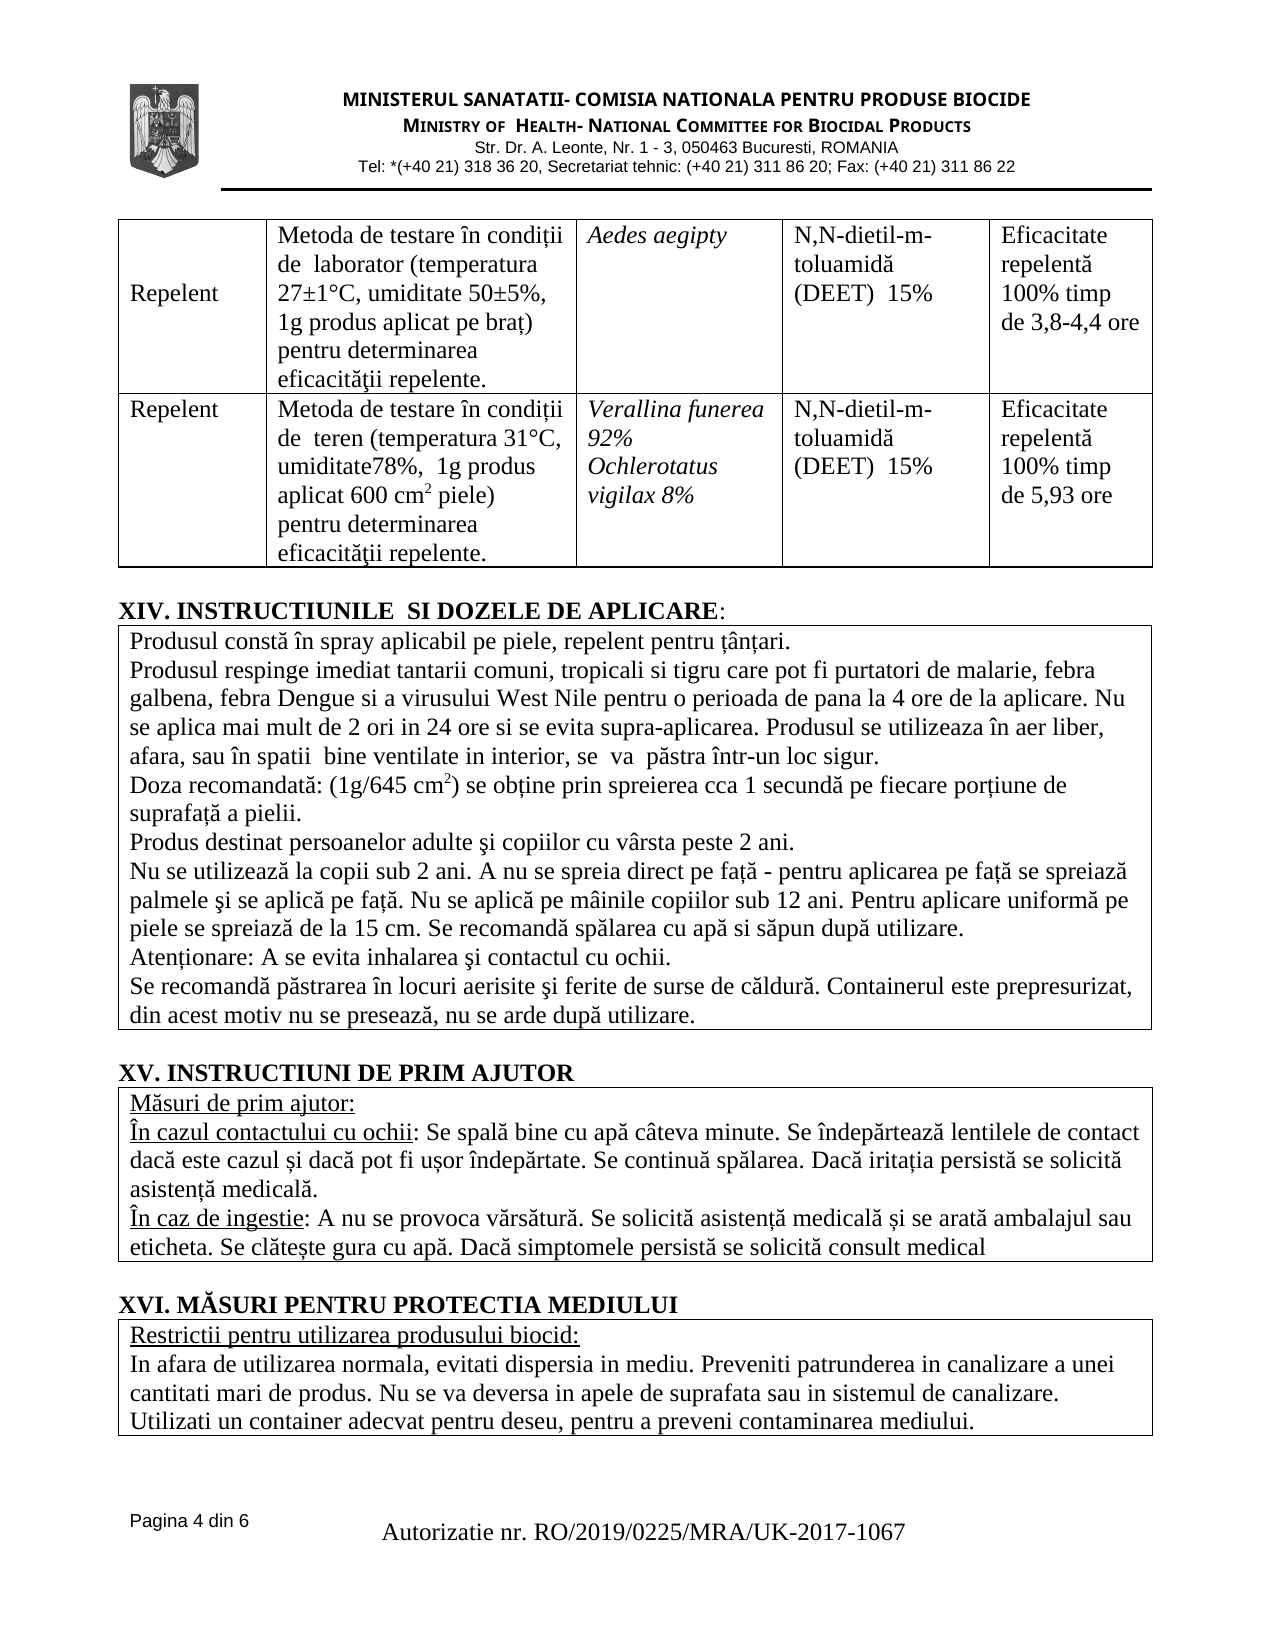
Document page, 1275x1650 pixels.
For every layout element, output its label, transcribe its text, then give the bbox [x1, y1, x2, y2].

table_cell Eficacitate repelentă 100% timp de 3,8-4,4 ore [990, 220, 1152, 393]
text XIV. INSTRUCTIUNILE SI DOZELE DE APLICARE: [118, 596, 1157, 625]
table_cell Metoda de testare ȋn condiții de teren (temperatura 31°C, umiditate78%, 1g produs aplicat 600 cm2 piele) pentru determinarea eficacităţii repelente. [267, 394, 576, 566]
table_header Produsul constă în spray aplicabil pe piele, repelent pentru țânțari. Produsul respinge imediat tantarii comuni, tropicali si tigru care pot fi purtatori de malarie, febra galbena, febra Dengue si a virusului West Nile pentru o perioada de pana la 4 ore de la aplicare. Nu se aplica mai mult de 2 ori in 24 ore si se evita supra-aplicarea. Produsul se utilizeaza în aer liber, afara, sau în spatii bine ventilate in interior, se va păstra într-un loc sigur. Doza recomandată: (1g/645 cm2) se obține prin spreierea cca 1 secundă pe fiecare porțiune de suprafață a pielii. Produs destinat persoanelor adulte şi copiilor cu vârsta peste 2 ani. Nu se utilizează la copii sub 2 ani. A nu se spreia direct pe față - pentru aplicarea pe față se spreiază palmele şi se aplică pe față. Nu se aplică pe mâinile copiilor sub 12 ani. Pentru aplicare uniformă pe piele se spreiază de la 15 cm. Se recomandă spălarea cu apă si săpun după utilizare. Atenționare: A se evita inhalarea şi contactul cu ochii. Se recomandă păstrarea ȋn locuri aerisite şi ferite de surse de căldură. Containerul este prepresurizat, din acest motiv nu se presează, nu se arde după utilizare. [119, 626, 1151, 1028]
text XVI. MĂSURI PENTRU PROTECTIA MEDIULUI [118, 1290, 1157, 1319]
table_cell Repelent [119, 220, 266, 393]
table_cell Eficacitate repelentă 100% timp de 5,93 ore [990, 394, 1152, 566]
table_cell N,N-dietil-m- toluamidă (DEET) 15% [783, 394, 989, 566]
table_cell Verallina funerea 92% Ochlerotatus vigilax 8% [577, 394, 782, 566]
table_header Măsuri de prim ajutor: În cazul contactului cu ochii: Se spală bine cu apă câteva minute. Se îndepărtează lentilele de contact dacă este cazul și dacă pot fi ușor îndepărtate. Se continuă spălarea. Dacă iritația persistă se solicită asistență medicală. În caz de ingestie: A nu se provoca vărsătură. Se solicită asistență medicală și se arată ambalajul sau eticheta. Se clătește gura cu apă. Dacă simptomele persistă se solicită consult medical [119, 1088, 1152, 1261]
table_cell Metoda de testare ȋn condiții de laborator (temperatura 27±1°C, umiditate 50±5%, 1g produs aplicat pe braț) pentru determinarea eficacităţii repelente. [267, 220, 576, 393]
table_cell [783, 220, 989, 393]
text XV. INSTRUCTIUNI DE PRIM AJUTOR [118, 1058, 1157, 1087]
table_cell Aedes aegipty [577, 220, 782, 393]
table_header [119, 1320, 1152, 1435]
table_cell Repelent [119, 394, 266, 566]
